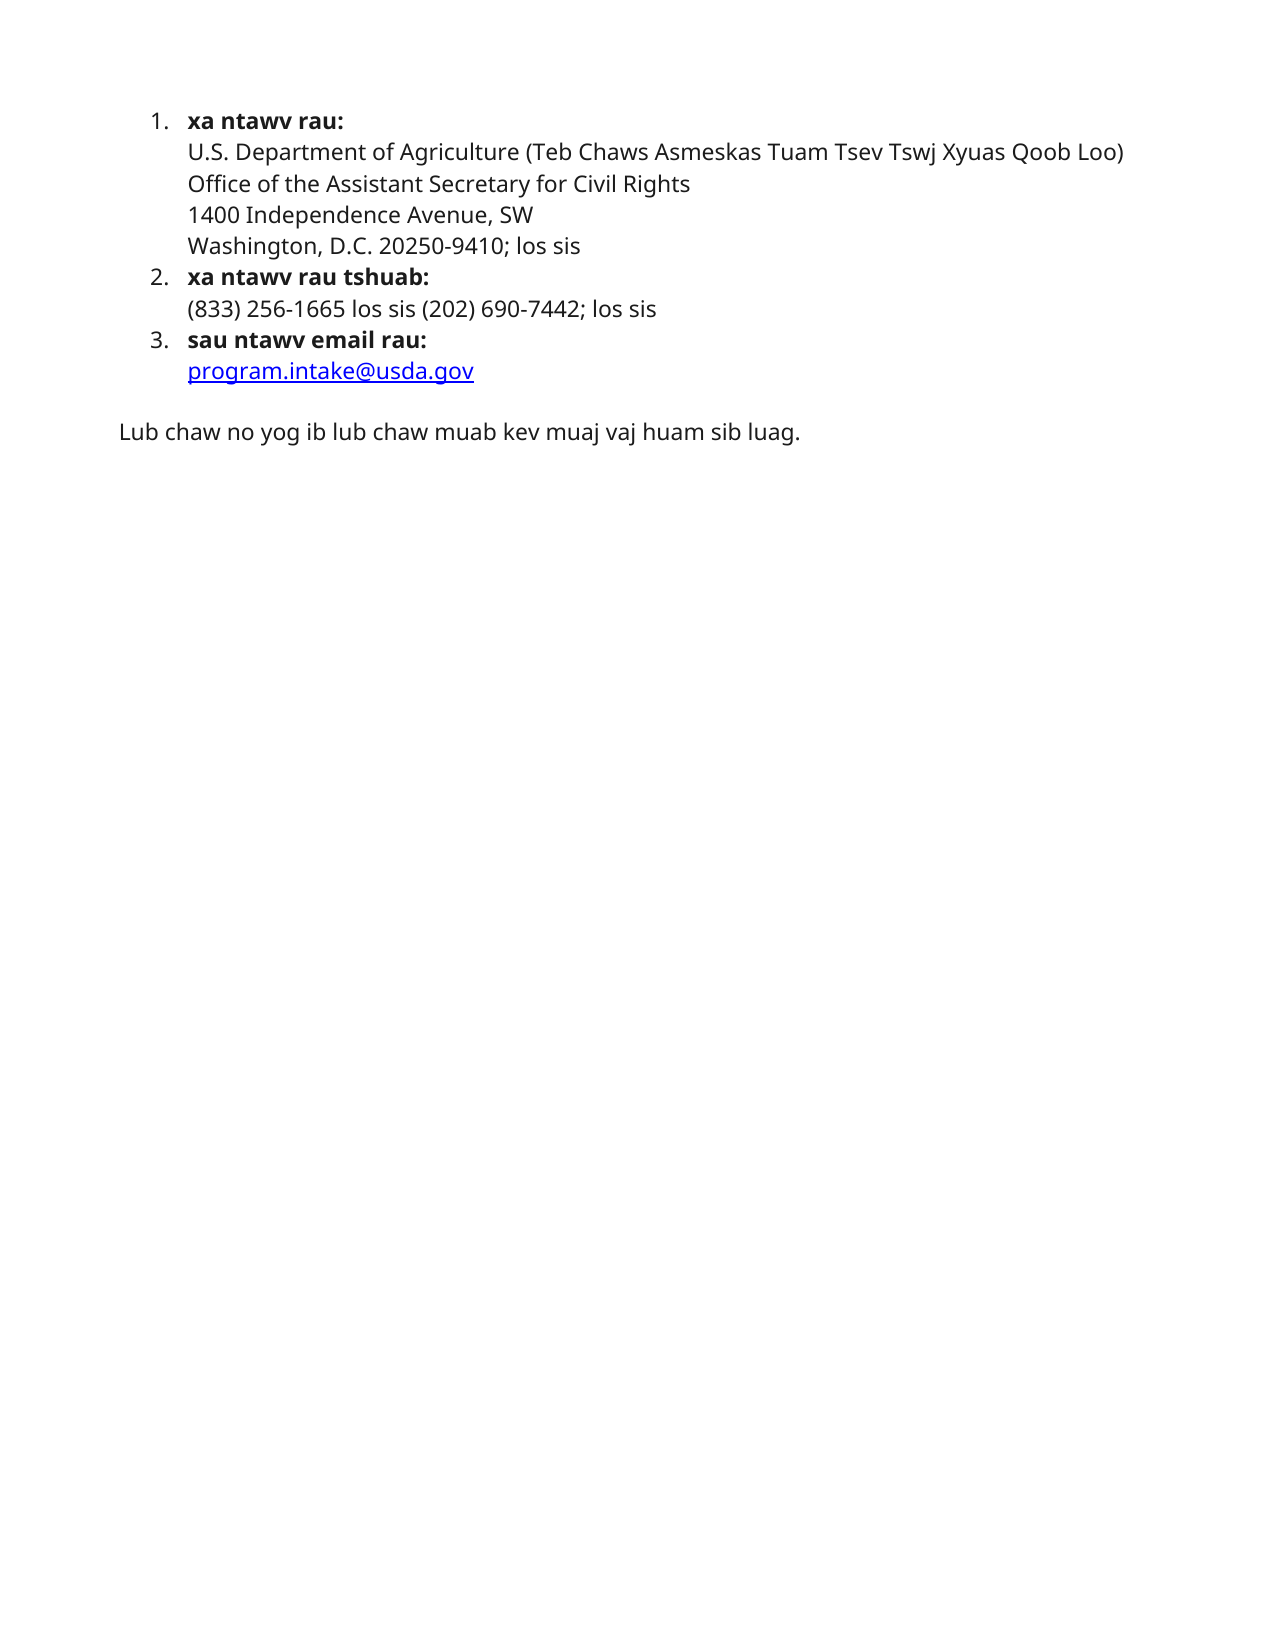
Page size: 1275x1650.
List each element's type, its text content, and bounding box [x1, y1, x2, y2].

text (833) 256-1665 los sis (202) 690-7442; los sis [187, 292, 1162, 324]
text Office of the Assistant Secretary for Civil Rights [187, 167, 1162, 199]
text 1400 Independence Avenue, SW [187, 199, 1162, 230]
text U.S. Department of Agriculture (Teb Chaws Asmeskas Tuam Tsev Tswj Xyuas Qoob Loo) [187, 136, 1162, 167]
text program.intake@usda.gov [187, 355, 1162, 386]
list sau ntawv email rau: [150, 324, 1162, 355]
text Washington, D.C. 20250-9410; los sis [187, 230, 1162, 261]
list xa ntawv rau tshuab: [150, 261, 1162, 292]
list xa ntawv rau: [150, 105, 1162, 136]
text Lub chaw no yog ib lub chaw muab kev muaj vaj huam sib luag. [112, 415, 1162, 447]
